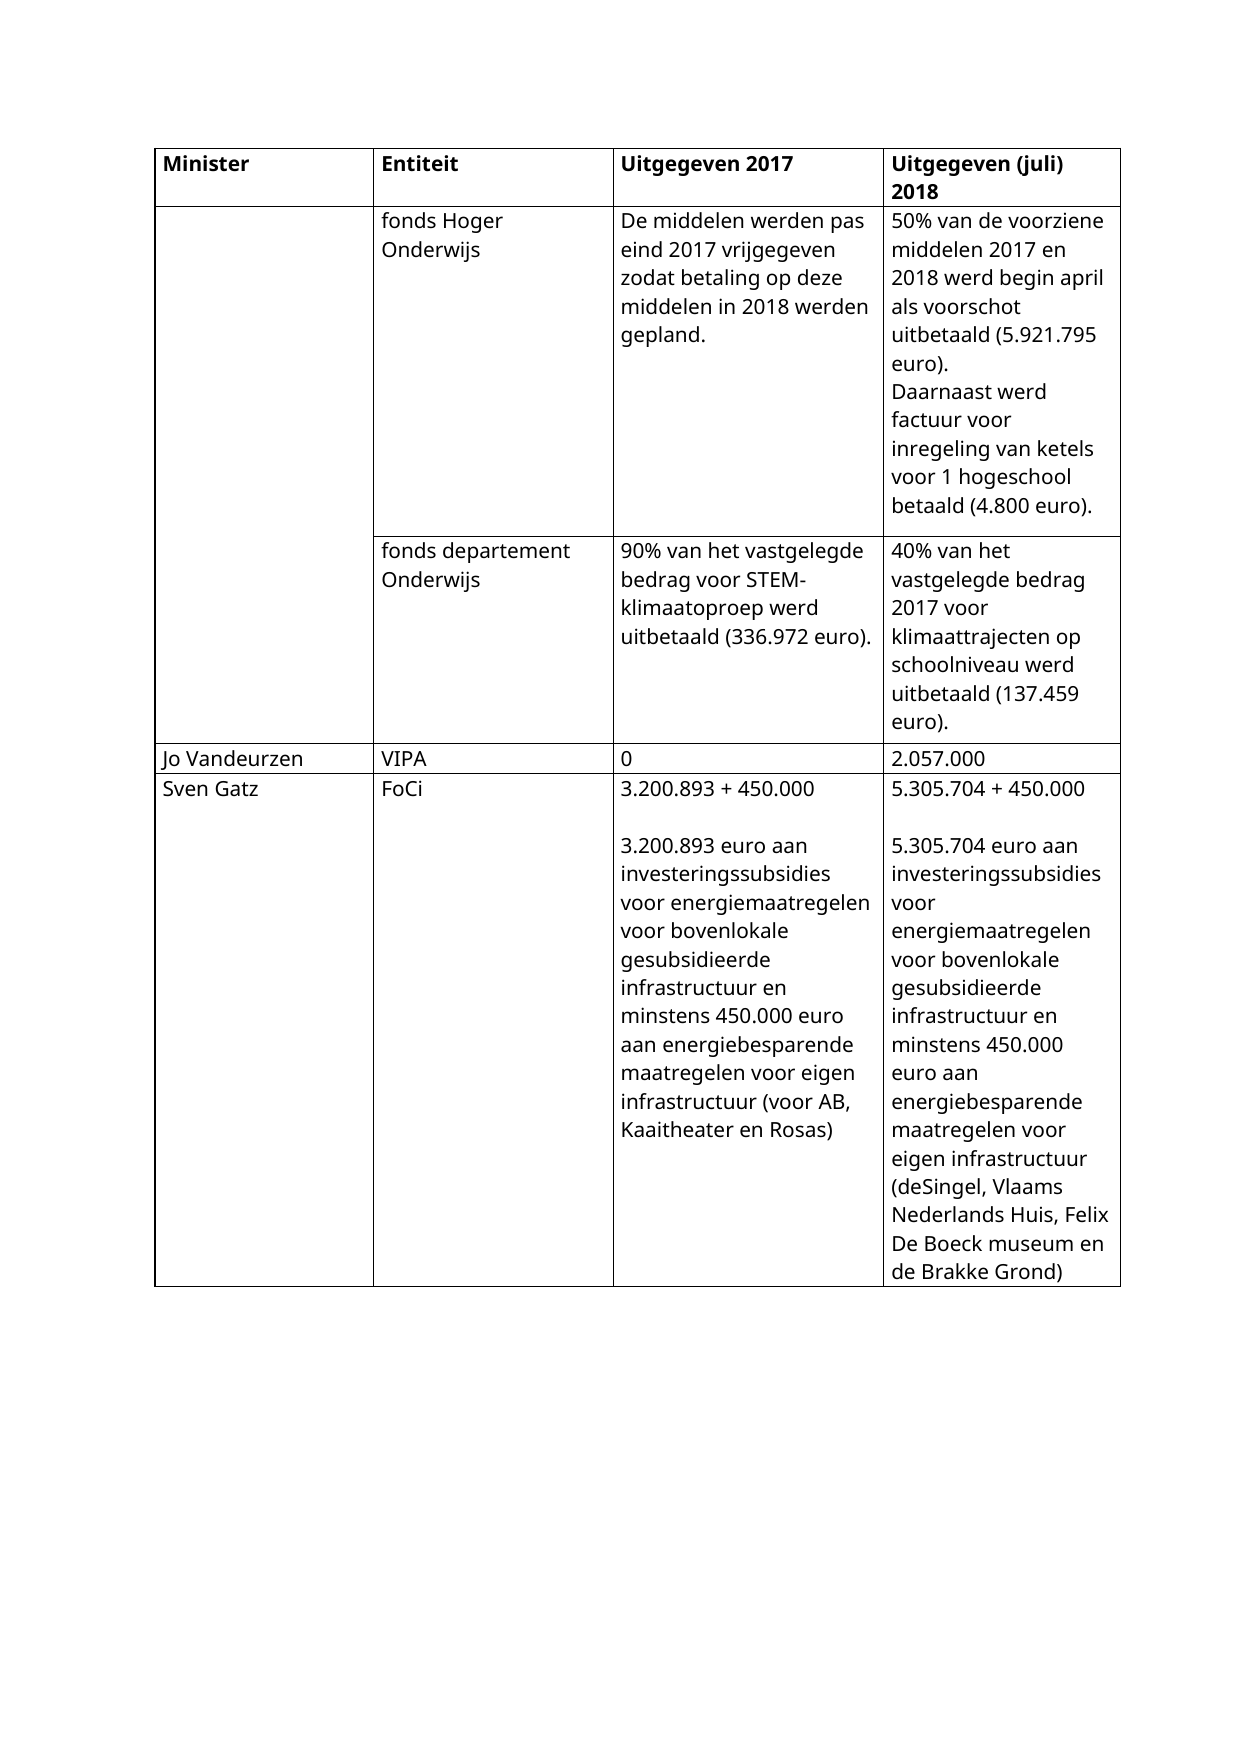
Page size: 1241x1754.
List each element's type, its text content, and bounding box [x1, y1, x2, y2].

table_cell Jo Vandeurzen [156, 744, 373, 773]
table_cell FoCi [374, 774, 613, 1286]
table_header Uitgegeven 2017 [614, 149, 883, 206]
table_cell fonds Hoger Onderwijs [374, 207, 613, 536]
table_cell 3.200.893 + 450.000 3.200.893 euro aan investeringssubsidies voor energiemaatregelen voor bovenlokale gesubsidieerde infrastructuur en minstens 450.000 euro aan energiebesparende maatregelen voor eigen infrastructuur (voor AB, Kaaitheater en Rosas) [614, 774, 883, 1286]
table_cell 40% van het vastgelegde bedrag 2017 voor klimaattrajecten op schoolniveau werd uitbetaald (137.459 euro). [884, 537, 1120, 743]
table_cell fonds departement Onderwijs [374, 537, 613, 743]
table_cell 90% van het vastgelegde bedrag voor STEM-klimaatoproep werd uitbetaald (336.972 euro). [614, 537, 883, 743]
table_header Minister [156, 149, 373, 206]
table_cell 2.057.000 [884, 744, 1120, 773]
table_cell 50% van de voorziene middelen 2017 en 2018 werd begin april als voorschot uitbetaald (5.921.795 euro). Daarnaast werd factuur voor inregeling van ketels voor 1 hogeschool betaald (4.800 euro). [884, 207, 1120, 536]
table_cell 0 [614, 744, 883, 773]
table_cell 5.305.704 + 450.000 5.305.704 euro aan investeringssubsidies voor energiemaatregelen voor bovenlokale gesubsidieerde infrastructuur en minstens 450.000 euro aan energiebesparende maatregelen voor eigen infrastructuur (deSingel, Vlaams Nederlands Huis, Felix De Boeck museum en de Brakke Grond) [884, 774, 1120, 1286]
table_cell De middelen werden pas eind 2017 vrijgegeven zodat betaling op deze middelen in 2018 werden gepland. [614, 207, 883, 536]
table_cell VIPA [374, 744, 613, 773]
table_cell Sven Gatz [156, 774, 373, 1286]
table_header Entiteit [374, 149, 613, 206]
table_header Uitgegeven (juli) 2018 [884, 149, 1120, 206]
